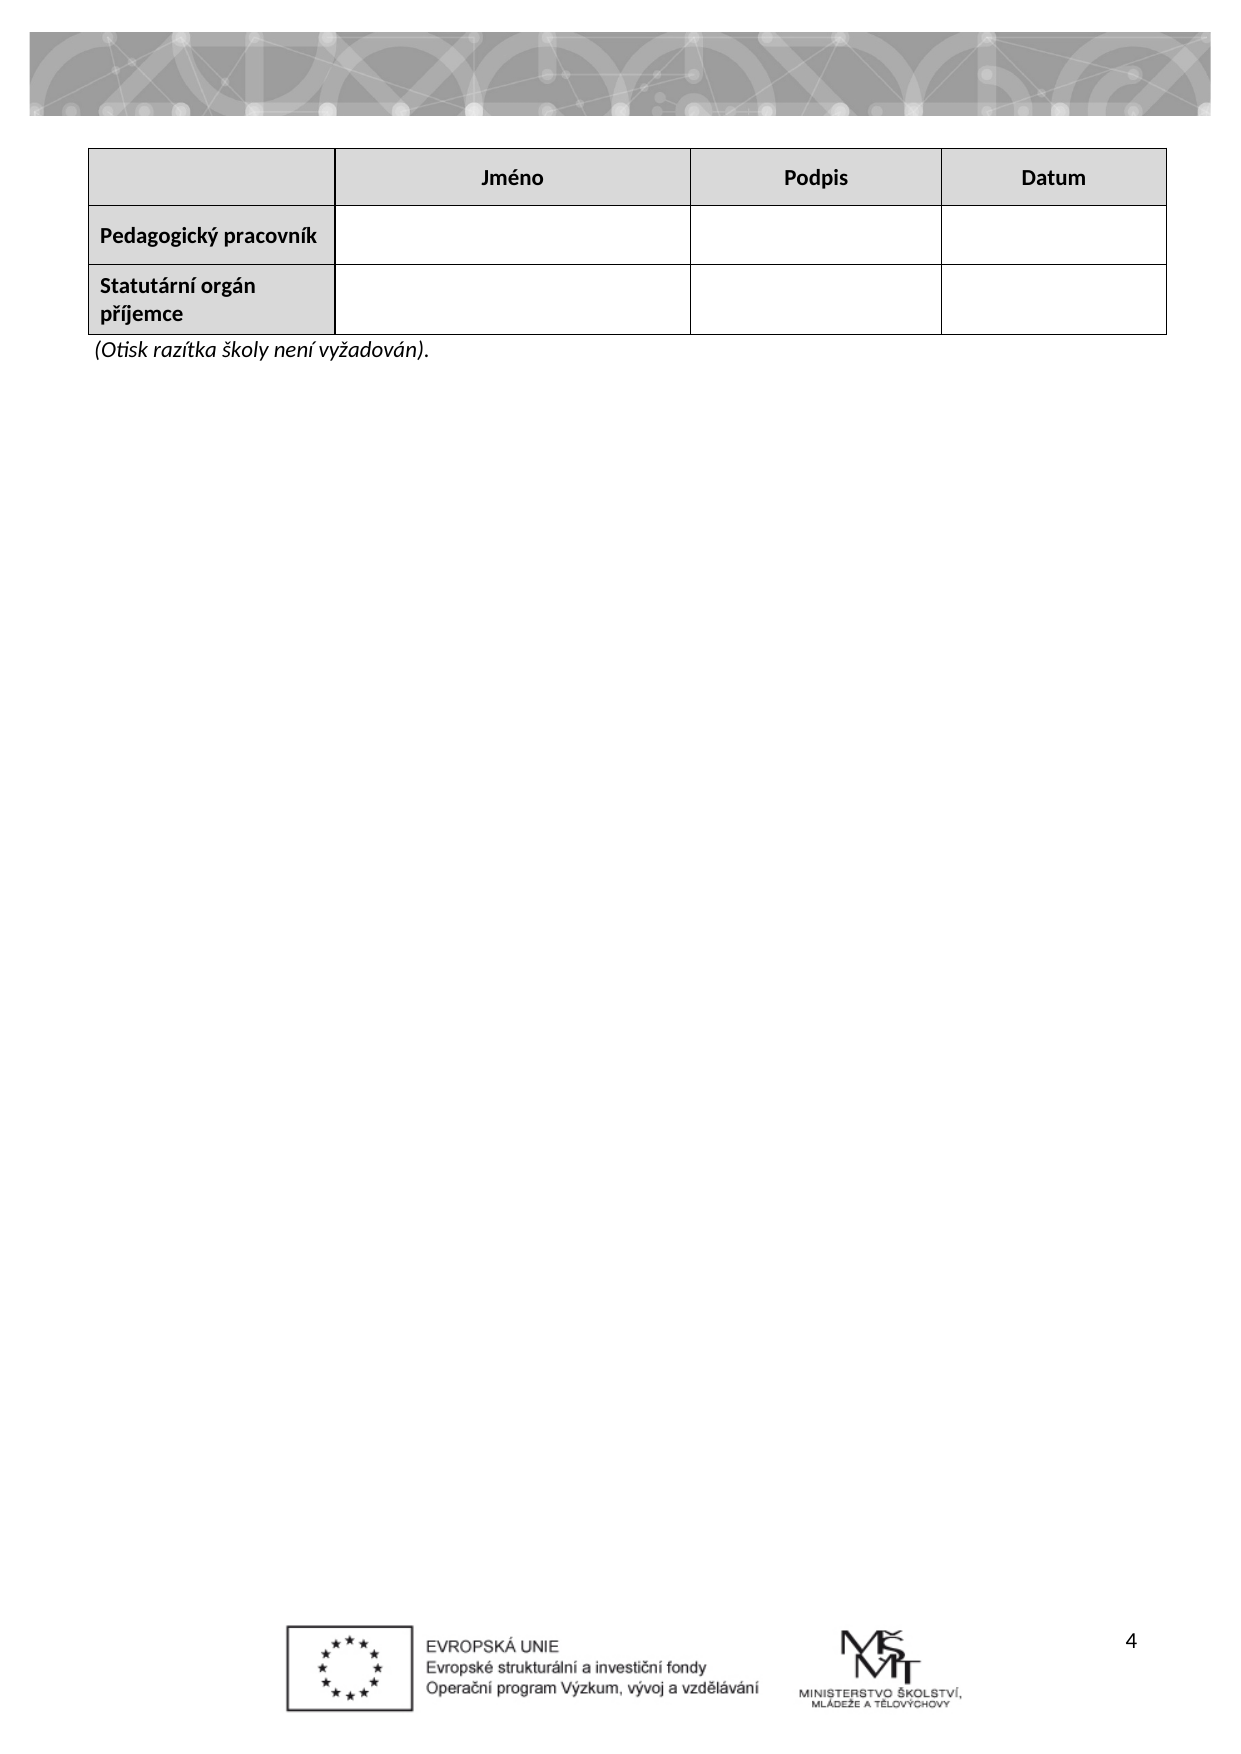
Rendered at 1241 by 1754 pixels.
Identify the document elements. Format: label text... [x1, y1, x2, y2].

table_cell [336, 265, 690, 334]
table_header Datum [942, 149, 1166, 205]
table_cell [942, 206, 1166, 264]
table_header Podpis [691, 149, 941, 205]
table_cell Pedagogický pracovník [89, 206, 334, 264]
text (Otisk razítka školy není vyžadován). [89, 335, 1137, 363]
picture [241, 1584, 999, 1754]
table_cell Statutární orgán příjemce [89, 265, 334, 334]
table_cell [336, 206, 690, 264]
table_header Jméno [336, 149, 690, 205]
table_cell [942, 265, 1166, 334]
table_cell [691, 265, 941, 334]
table_header [89, 149, 334, 205]
table_cell [691, 206, 941, 264]
